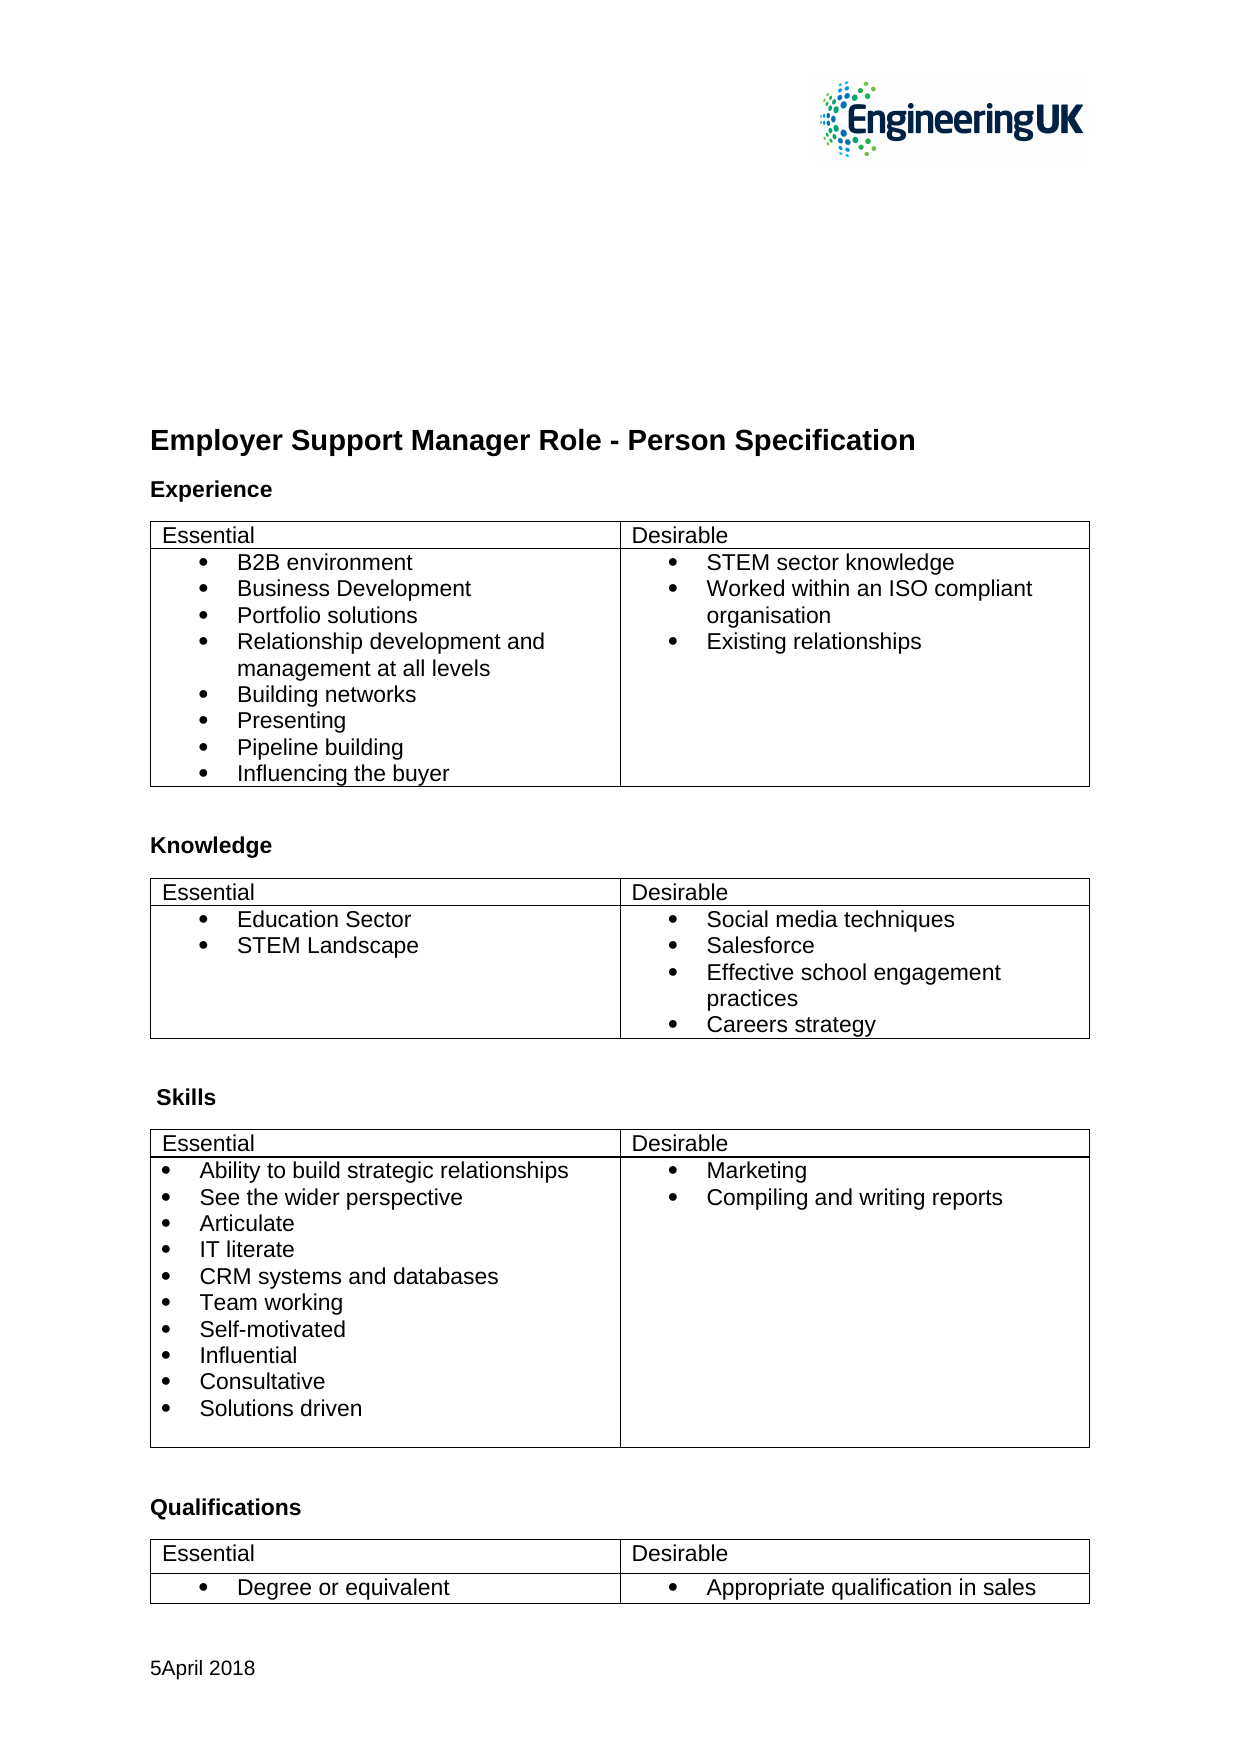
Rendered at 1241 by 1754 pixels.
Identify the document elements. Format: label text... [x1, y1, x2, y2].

table_cell Ability to build strategic relationships See the wider perspective Articulate IT literate CRM systems and databases Team working Self-motivated Influential Consultative Solutions driven [151, 1158, 620, 1447]
table_header Desirable [621, 879, 1089, 905]
text Knowledge [150, 832, 1090, 859]
text Skills [150, 1084, 1090, 1110]
table_cell B2B environment Business Development Portfolio solutions Relationship development and management at all levels Building networks Presenting Pipeline building Influencing the buyer [151, 549, 620, 786]
table_header Essential [151, 1130, 620, 1156]
table_cell Education Sector STEM Landscape [151, 906, 620, 1038]
table_header Essential [151, 879, 620, 905]
table_cell Degree or equivalent Full UK Driving Licence [151, 1574, 620, 1603]
table_cell Social media techniques Salesforce Effective school engagement practices Careers strategy [621, 906, 1089, 1038]
table_header Essential [151, 522, 620, 548]
table_cell Marketing Compiling and writing reports [621, 1158, 1089, 1447]
text Qualifications [150, 1493, 1090, 1520]
text Experience [150, 476, 1090, 502]
table_cell Appropriate qualification in sales and marketing [621, 1574, 1089, 1603]
table_header Desirable [621, 1130, 1089, 1156]
picture [812, 73, 1091, 165]
table_header Essential [151, 1540, 620, 1572]
table_header Desirable [621, 522, 1089, 548]
table_cell STEM sector knowledge Worked within an ISO compliant organisation Existing relationships [621, 549, 1089, 786]
text Employer Support Manager Role - Person Specification [150, 423, 1090, 456]
table_header Desirable [621, 1540, 1089, 1572]
